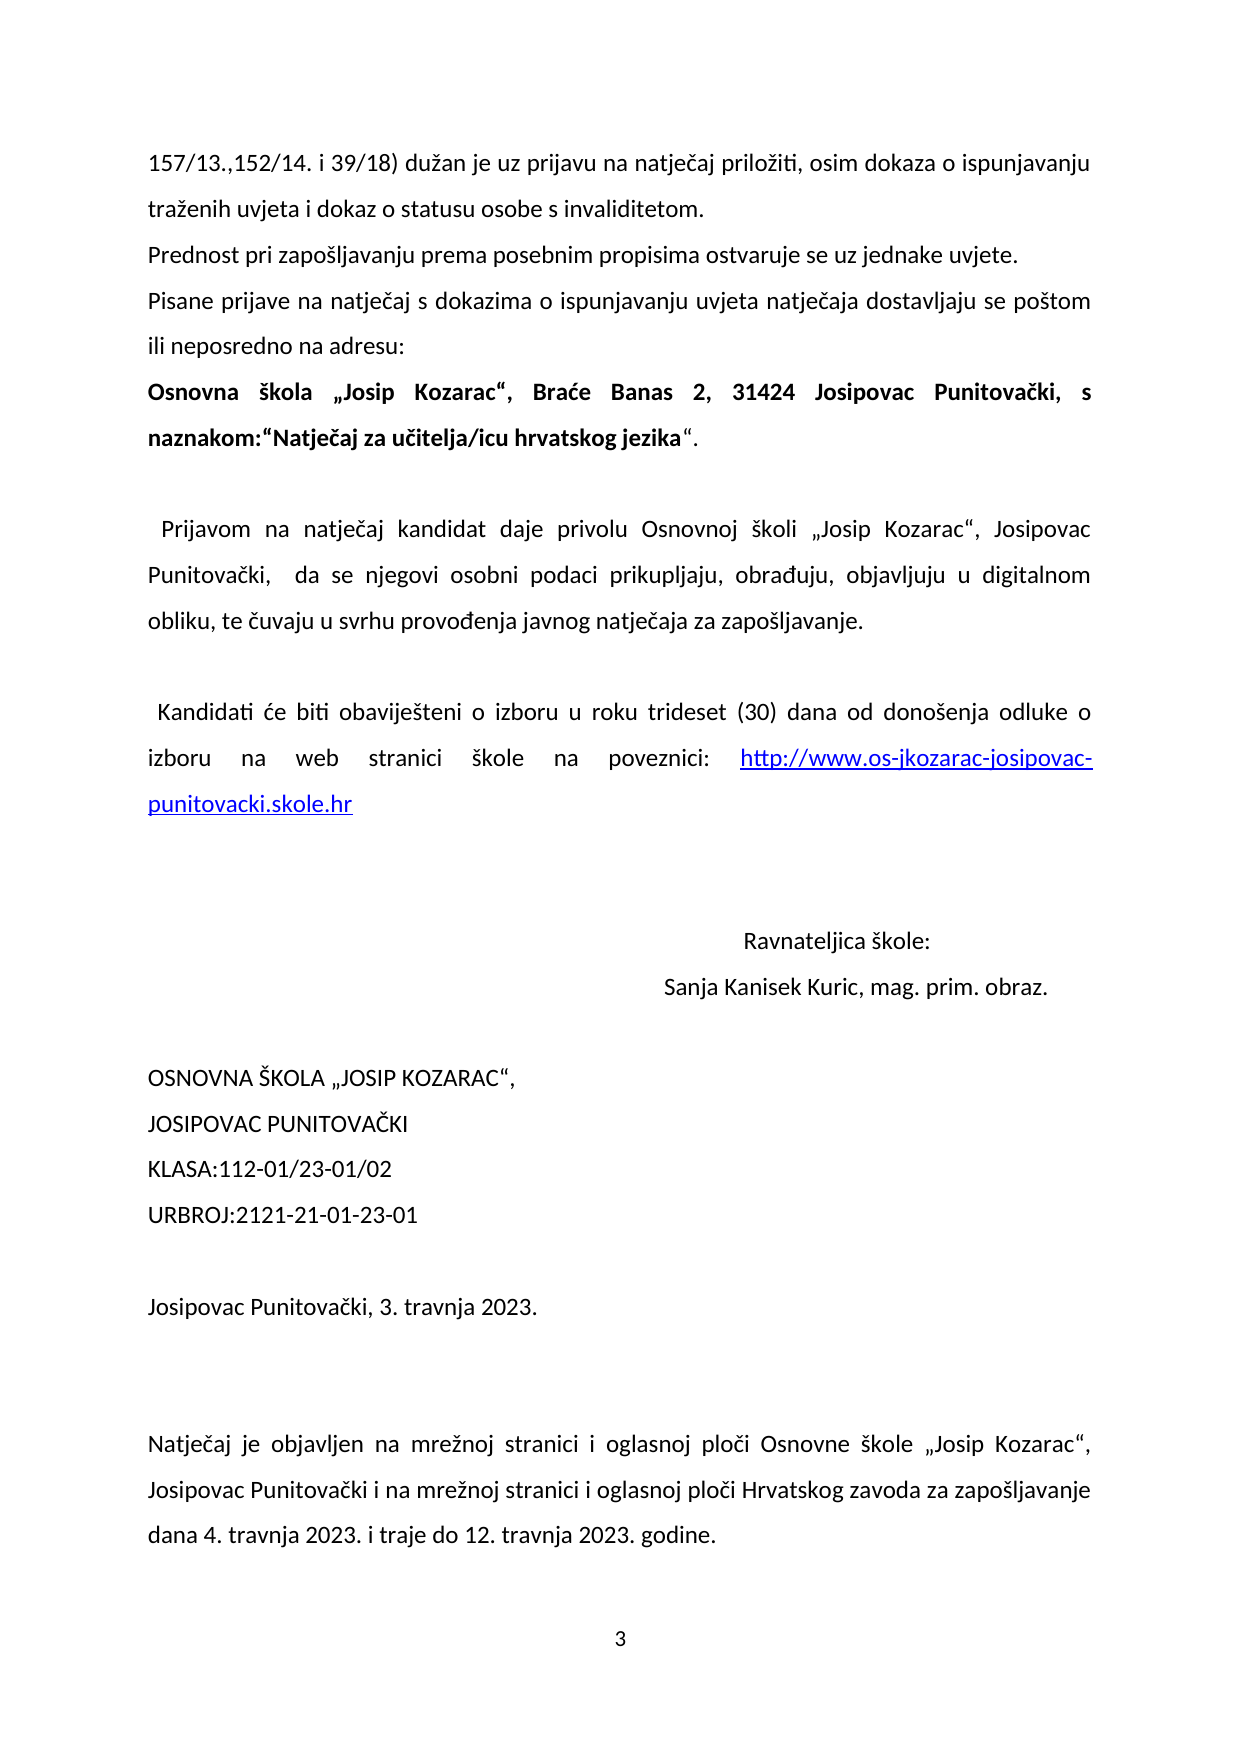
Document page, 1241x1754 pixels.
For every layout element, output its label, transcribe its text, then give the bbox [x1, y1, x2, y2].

text Prednost pri zapošljavanju prema posebnim propisima ostvaruje se uz jednake uvjete. [148, 239, 1093, 269]
text Osnovna škola „Josip Kozarac“, Braće Banas 2, 31424 Josipovac Punitovački, s naznakom:“Natječaj za učitelja/icu hrvatskog jezika“. [148, 376, 1093, 452]
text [148, 148, 1093, 224]
text KLASA:112-01/23-01/02 [148, 1154, 1093, 1184]
text Pisane prijave na natječaj s dokazima o ispunjavanju uvjeta natječaja dostavljaju se poštom ili neposredno na adresu: [148, 285, 1093, 361]
text Prijavom na natječaj kandidat daje privolu Osnovnoj školi „Josip Kozarac“, Josipovac Punitovački, da se njegovi osobni podaci prikupljaju, obrađuju, objavljuju u digitalnom obliku, te čuvaju u svrhu provođenja javnog natječaja za zapošljavanje. [148, 513, 1093, 635]
text Natječaj je objavljen na mrežnoj stranici i oglasnoj ploči Osnovne škole „Josip Kozarac“, Josipovac Punitovački i na mrežnoj stranici i oglasnoj ploči Hrvatskog zavoda za zapošljavanje dana 4. travnja 2023. i traje do 12. travnja 2023. godine. [148, 1428, 1093, 1550]
text URBROJ:2121-21-01-23-01 [148, 1199, 1093, 1230]
text Ravnateljica škole: [664, 925, 1093, 956]
text Josipovac Punitovački, 3. travnja 2023. [148, 1291, 1093, 1321]
text OSNOVNA ŠKOLA „JOSIP KOZARAC“, [148, 1062, 1093, 1093]
text JOSIPOVAC PUNITOVAČKI [148, 1108, 1093, 1138]
text Kandidati će biti obaviješteni o izboru u roku trideset (30) dana od donošenja odluke o izboru na web stranici škole na poveznici: http://www.os-jkozarac-josipovac-punitovacki.skole.hr [148, 696, 1093, 818]
text Sanja Kanisek Kuric, mag. prim. obraz. [148, 971, 1093, 1001]
